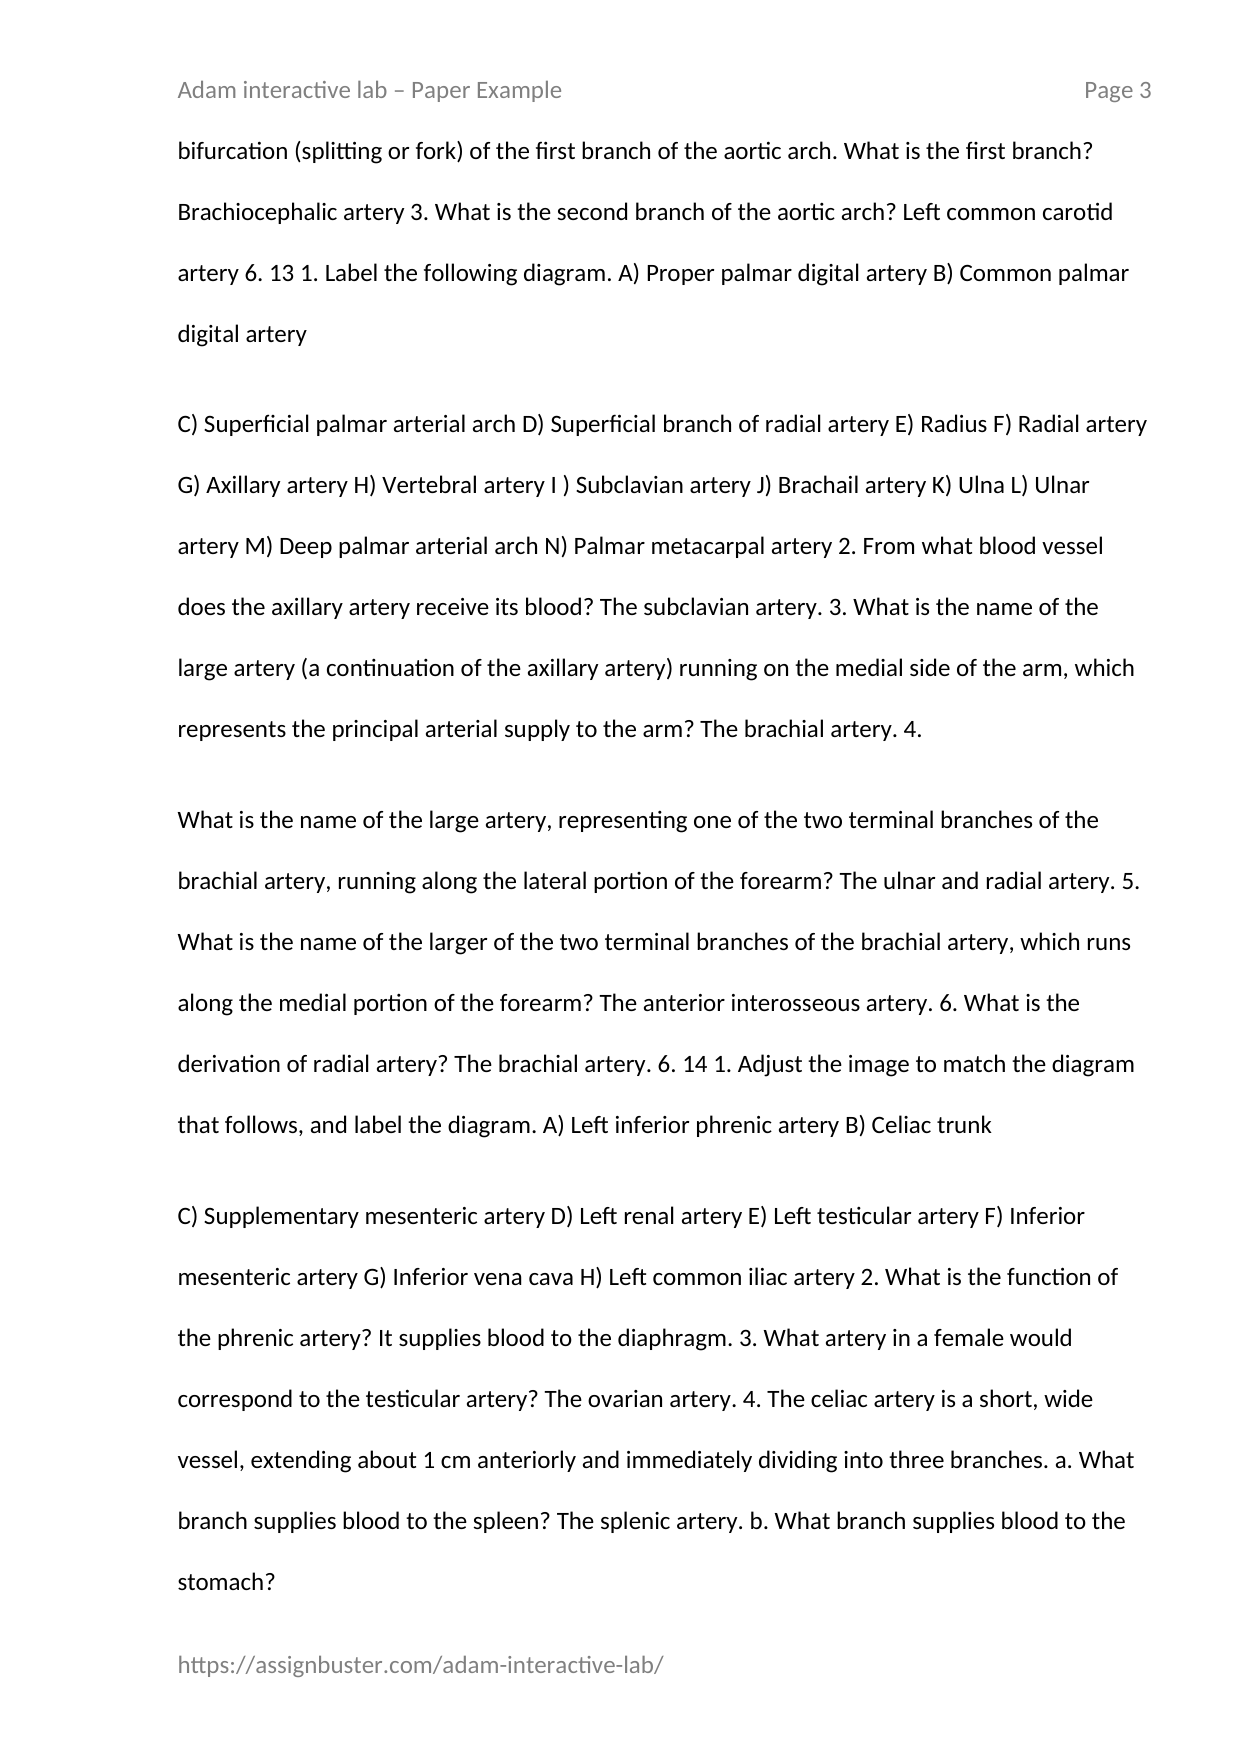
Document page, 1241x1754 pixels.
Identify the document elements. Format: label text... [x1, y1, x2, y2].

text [177, 135, 1152, 348]
text C) Superficial palmar arterial arch D) Superficial branch of radial artery E) Radius F) Radial artery G) Axillary artery H) Vertebral artery I ) Subclavian artery J) Brachail artery K) Ulna L) Ulnar artery M) Deep palmar arterial arch N) Palmar metacarpal artery 2. From what blood vessel does the axillary artery receive its blood? The subclavian artery. 3. What is the name of the large artery (a continuation of the axillary artery) running on the medial side of the arm, which represents the principal arterial supply to the arm? The brachial artery. 4. [177, 408, 1152, 744]
text C) Supplementary mesenteric artery D) Left renal artery E) Left testicular artery F) Inferior mesenteric artery G) Inferior vena cava H) Left common iliac artery 2. What is the function of the phrenic artery? It supplies blood to the diaphragm. 3. What artery in a female would correspond to the testicular artery? The ovarian artery. 4. The celiac artery is a short, wide vessel, extending about 1 cm anteriorly and immediately dividing into three branches. a. What branch supplies blood to the spleen? The splenic artery. b. What branch supplies blood to the stomach? [177, 1200, 1152, 1597]
text What is the name of the large artery, representing one of the two terminal branches of the brachial artery, running along the lateral portion of the forearm? The ulnar and radial artery. 5. What is the name of the larger of the two terminal branches of the brachial artery, which runs along the medial portion of the forearm? The anterior interosseous artery. 6. What is the derivation of radial artery? The brachial artery. 6. 14 1. Adjust the image to match the diagram that follows, and label the diagram. A) Left inferior phrenic artery B) Celiac trunk [177, 804, 1152, 1140]
